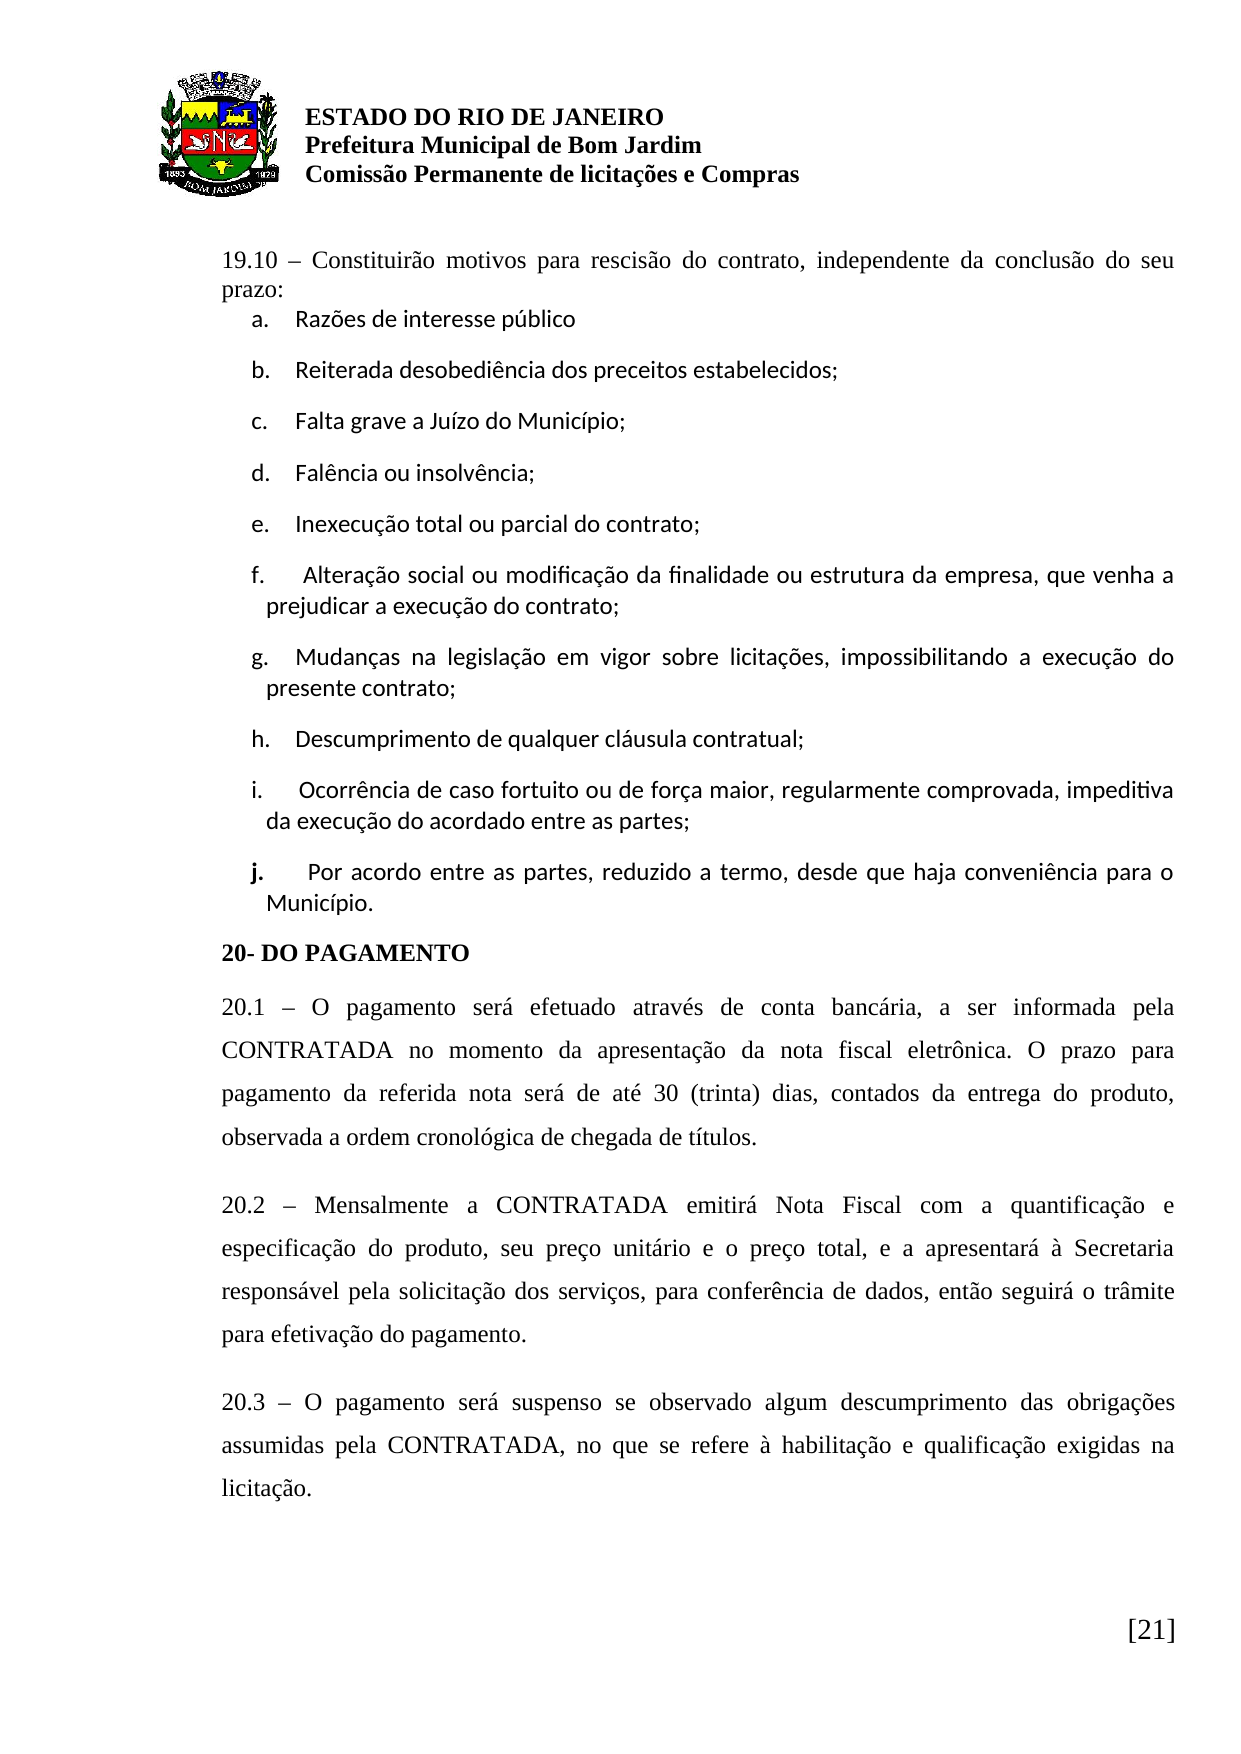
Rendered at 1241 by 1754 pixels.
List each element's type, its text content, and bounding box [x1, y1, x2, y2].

list Alteração social ou modificação da finalidade ou estrutura da empresa, que venha a prejudicar a execução do contrato; [251, 559, 1176, 621]
list Falta grave a Juízo do Município; [251, 406, 1176, 436]
text 20.1 – O pagamento será efetuado através de conta bancária, a ser informada pela CONTRATADA no momento da apresentação da nota fiscal eletrônica. O prazo para pagamento da referida nota será de até 30 (trinta) dias, contados da entrega do produto, observada a ordem cronológica de chegada de títulos. [221, 992, 1176, 1150]
list Ocorrência de caso fortuito ou de força maior, regularmente comprovada, impeditiva da execução do acordado entre as partes; [251, 775, 1176, 836]
picture [155, 68, 281, 199]
text 19.10 – Constituirão motivos para rescisão do contrato, independente da conclusão do seu prazo: [221, 243, 1176, 303]
list Por acordo entre as partes, reduzido a termo, desde que haja conveniência para o Município. [251, 857, 1176, 918]
list Reiterada desobediência dos preceitos estabelecidos; [251, 354, 1176, 385]
list Descumprimento de qualquer cláusula contratual; [251, 723, 1176, 754]
list Inexecução total ou parcial do contrato; [251, 508, 1176, 539]
list Razões de interesse público [251, 303, 1176, 333]
text 20.2 – Mensalmente a CONTRATADA emitirá Nota Fiscal com a quantificação e especificação do produto, seu preço unitário e o preço total, e a apresentará à Secretaria responsável pela solicitação dos serviços, para conferência de dados, então seguirá o trâmite para efetivação do pagamento. [221, 1190, 1176, 1348]
list Mudanças na legislação em vigor sobre licitações, impossibilitando a execução do presente contrato; [251, 641, 1176, 702]
list Falência ou insolvência; [251, 457, 1176, 487]
text 20- DO PAGAMENTO [221, 938, 1176, 967]
text 20.3 – O pagamento será suspenso se observado algum descumprimento das obrigações assumidas pela CONTRATADA, no que se refere à habilitação e qualificação exigidas na licitação. [221, 1387, 1176, 1502]
